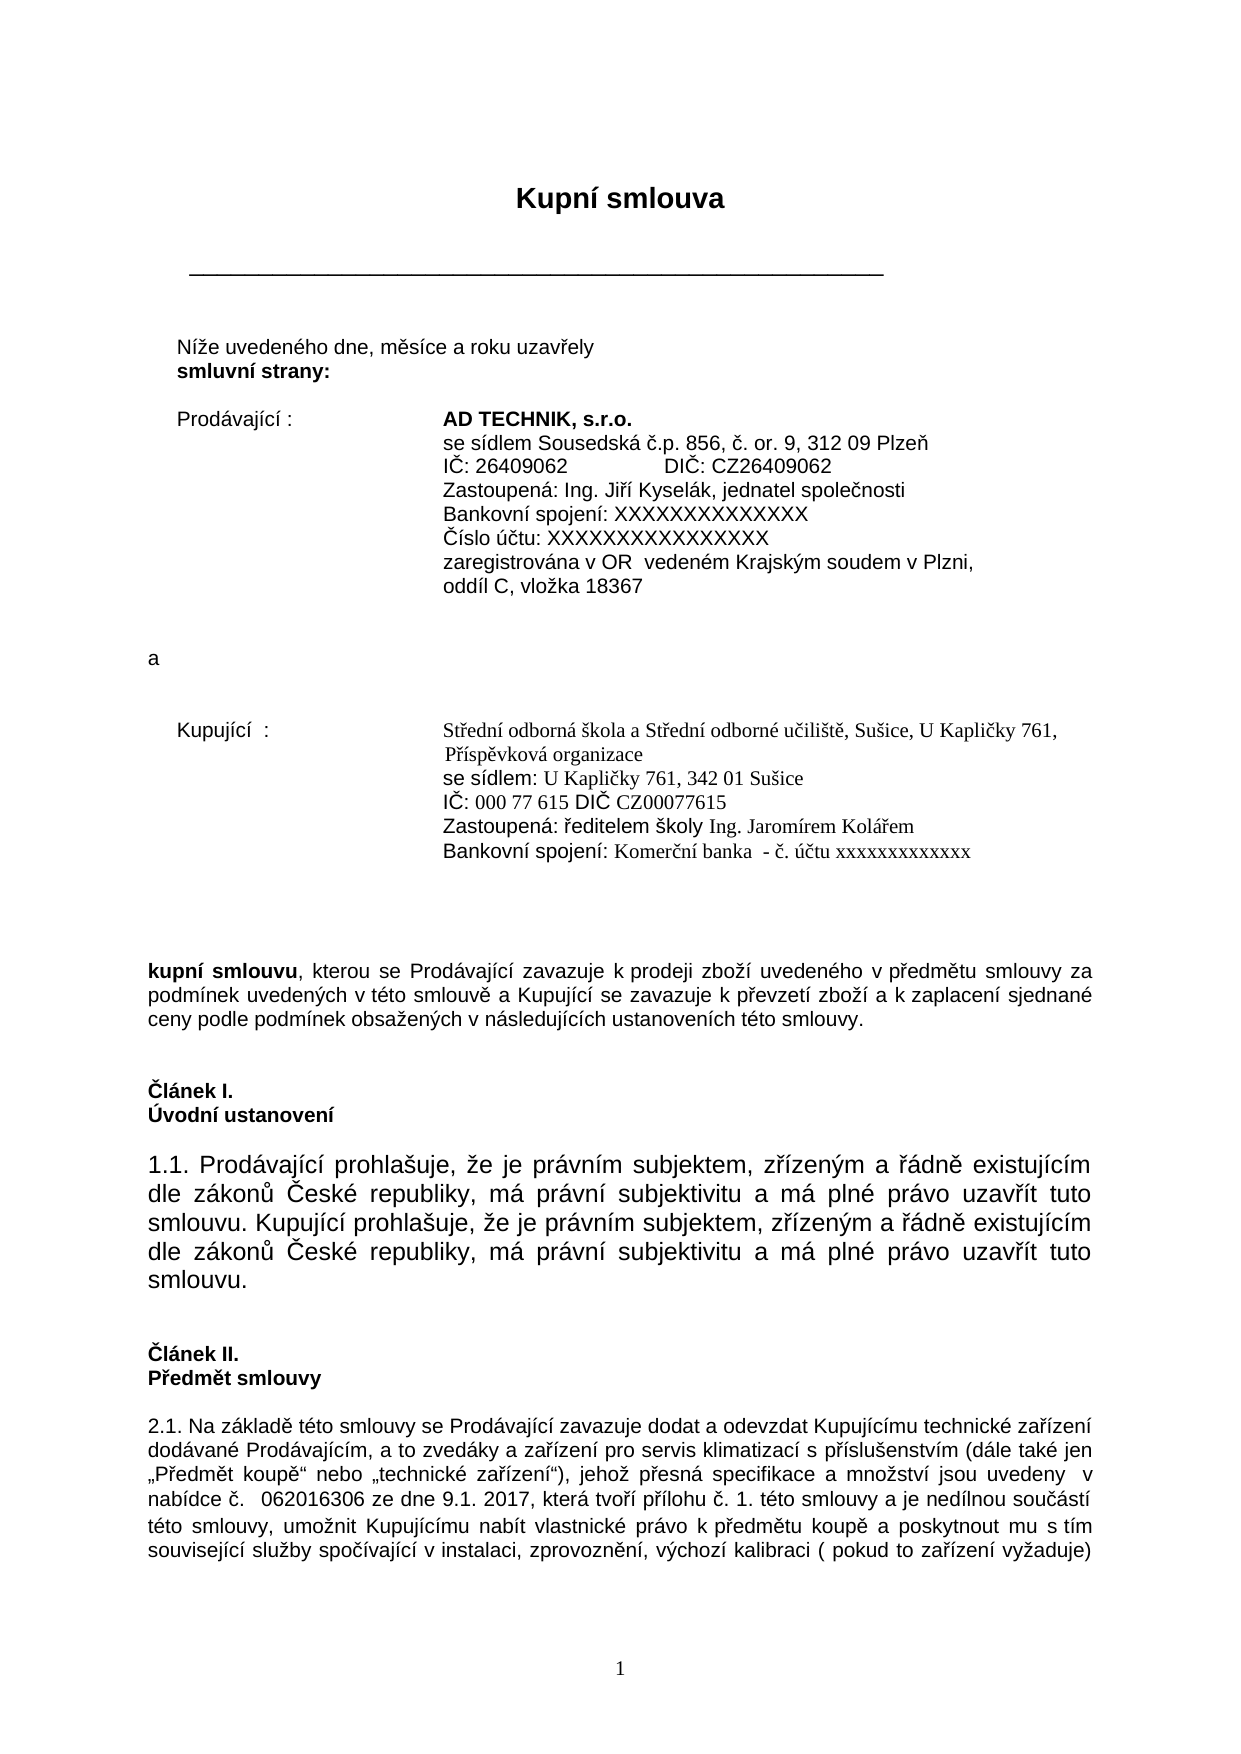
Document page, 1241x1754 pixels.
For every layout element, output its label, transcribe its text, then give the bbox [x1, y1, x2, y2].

text se sídlem Sousedská č.p. 856, č. or. 9, 312 09 Plzeň [148, 430, 1093, 454]
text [148, 1414, 1093, 1562]
text IČ: 000 77 615 DIČ CZ00077615 [151, 790, 1093, 814]
title Kupní smlouva [148, 181, 1093, 215]
text kupní smlouvu, kterou se Prodávající zavazuje k prodeji zboží uvedeného v předmětu smlouvy za podmínek uvedených v této smlouvě a Kupující se zavazuje k převzetí zboží a k zaplacení sjednané ceny podle podmínek obsažených v následujících ustanoveních této smlouvy. [148, 959, 1093, 1031]
text Prodávající : AD TECHNIK, s.r.o. [148, 406, 1093, 430]
text zaregistrována v OR vedeném Krajským soudem v Plzni, [443, 550, 1093, 574]
text Bankovní spojení: Komerční banka - č. účtu xxxxxxxxxxxxx [372, 838, 1093, 863]
text smluvní strany: [148, 358, 1093, 382]
text __________________________________________________ [148, 248, 1093, 277]
text Článek II. [148, 1342, 1093, 1366]
subtitle Bankovní spojení: XXXXXXXXXXXXXX [148, 502, 1093, 526]
text Článek I. [148, 1078, 1093, 1102]
text Předmět smlouvy [148, 1366, 1093, 1390]
subtitle Níže uvedeného dne, měsíce a roku uzavřely [148, 334, 1093, 358]
text a [148, 646, 1093, 670]
subtitle Číslo účtu: XXXXXXXXXXXXXXXX [148, 526, 1093, 550]
text Zastoupená: ředitelem školy Ing. Jaromírem Kolářem [443, 814, 1093, 838]
text oddíl C, vložka 18367 [443, 574, 1093, 598]
text Úvodní ustanovení [148, 1102, 1093, 1126]
text Kupující : Střední odborná škola a Střední odborné učiliště, Sušice, U Kapličky 761, [148, 718, 1093, 742]
subtitle IČ: 26409062 DIČ: CZ26409062 [148, 454, 1093, 478]
text Zastoupená: Ing. Jiří Kyselák, jednatel společnosti [443, 478, 1093, 502]
text Příspěvková organizace [148, 742, 1093, 766]
text 1.1. Prodávající prohlašuje, že je právním subjektem, zřízeným a řádně existujícím dle zákonů České republiky, má právní subjektivitu a má plné právo uzavřít tuto smlouvu. Kupující prohlašuje, že je právním subjektem, zřízeným a řádně existujícím dle zákonů České republiky, má právní subjektivitu a má plné právo uzavřít tuto smlouvu. [148, 1150, 1093, 1294]
text se sídlem: U Kapličky 761, 342 01 Sušice [369, 766, 1093, 790]
